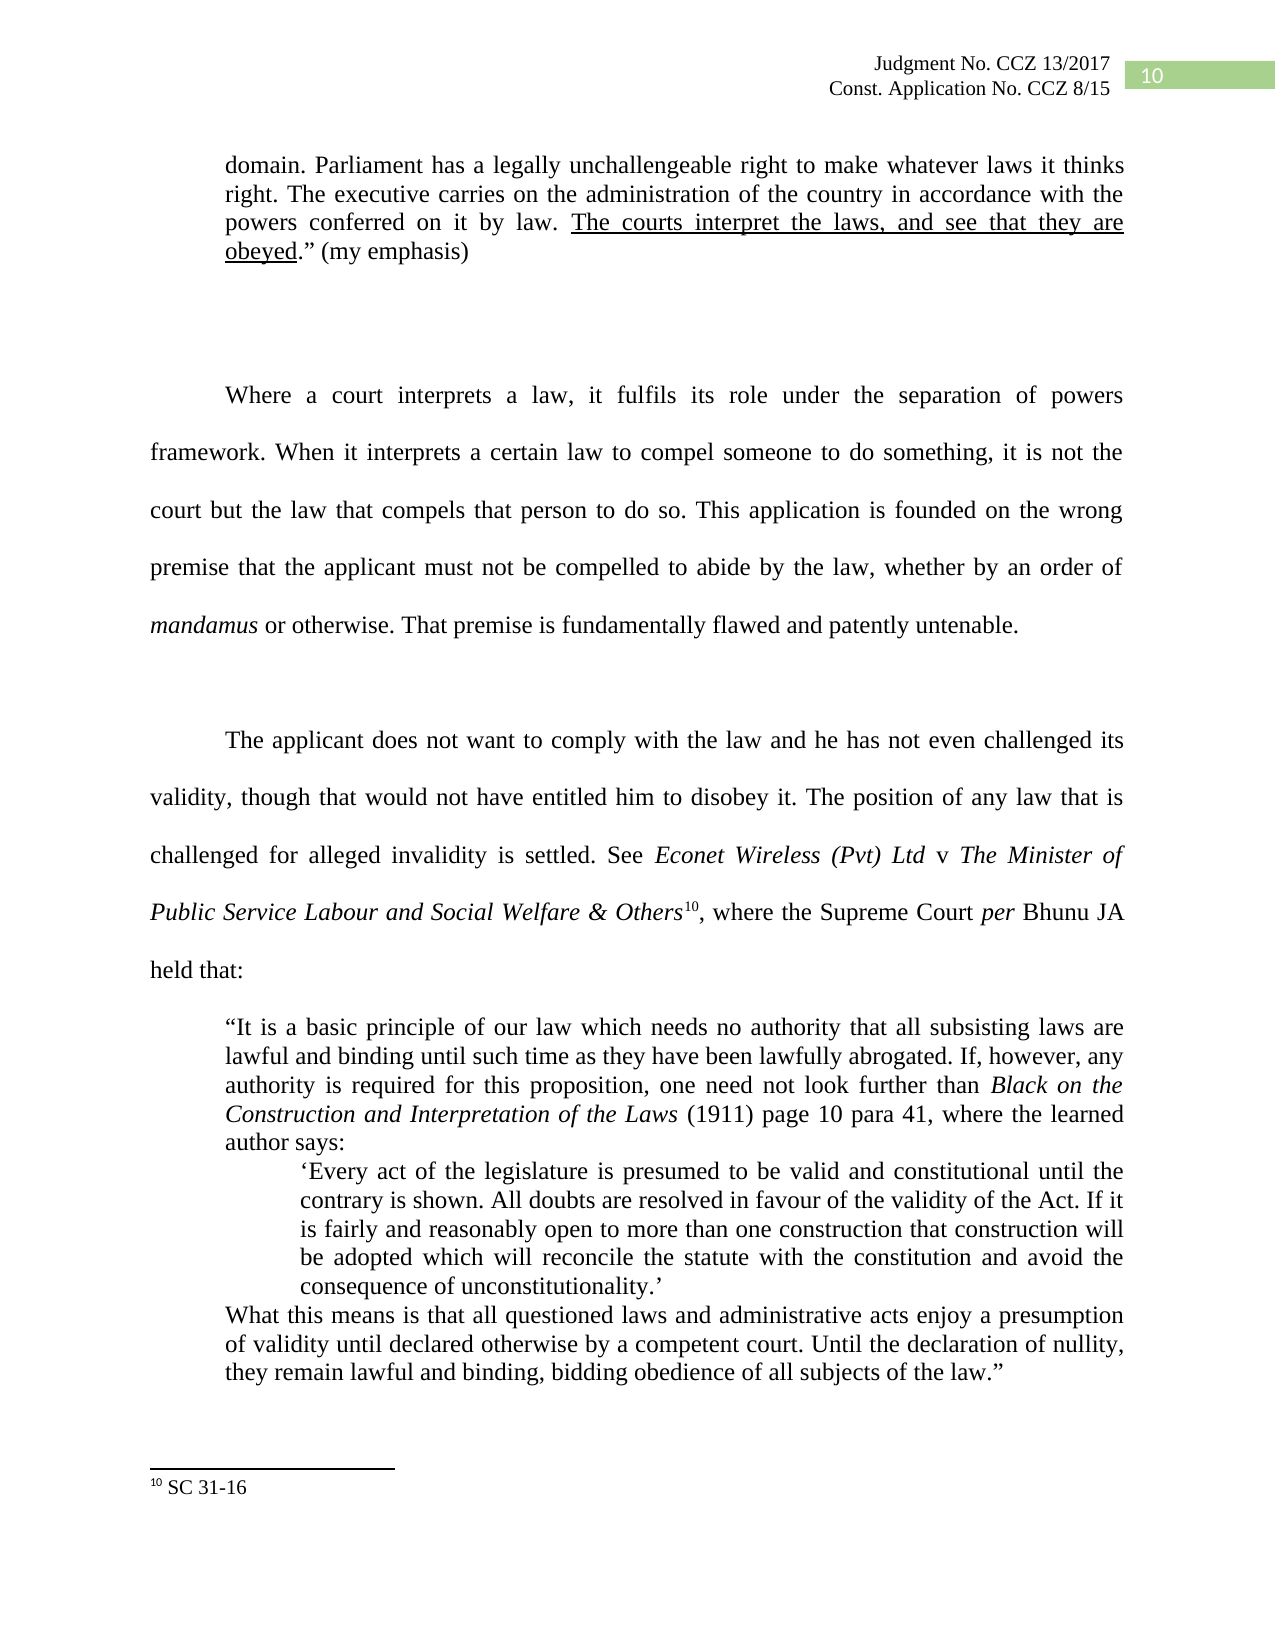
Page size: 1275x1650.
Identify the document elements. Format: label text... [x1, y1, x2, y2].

text The applicant does not want to comply with the law and he has not even challenged its validity, though that would not have entitled him to disobey it. The position of any law that is challenged for alleged invalidity is settled. See Econet Wireless (Pvt) Ltd v The Minister of Public Service Labour and Social Welfare & Others, where the Supreme Court per Bhunu JA held that: [150, 725, 1125, 984]
text Where a court interprets a law, it fulfils its role under the separation of powers framework. When it interprets a certain law to compel someone to do something, it is not the court but the law that compels that person to do so. This application is founded on the wrong premise that the applicant must not be compelled to abide by the law, whether by an order of mandamus or otherwise. That premise is fundamentally flawed and patently untenable. [150, 380, 1125, 639]
text “It is a basic principle of our law which needs no authority that all subsisting laws are lawful and binding until such time as they have been lawfully abrogated. If, however, any authority is required for this proposition, one need not look further than Black on the Construction and Interpretation of the Laws (1911) page 10 para 41, where the learned author says: [225, 1012, 1125, 1156]
text ‘Every act of the legislature is presumed to be valid and constitutional until the contrary is shown. All doubts are resolved in favour of the validity of the Act. If it is fairly and reasonably open to more than one construction that construction will be adopted which will reconcile the statute with the constitution and avoid the consequence of unconstitutionality.’ [300, 1156, 1125, 1300]
text What this means is that all questioned laws and administrative acts enjoy a presumption of validity until declared otherwise by a competent court. Until the declaration of nullity, they remain lawful and binding, bidding obedience of all subjects of the law.” [225, 1300, 1125, 1386]
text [225, 150, 1125, 265]
